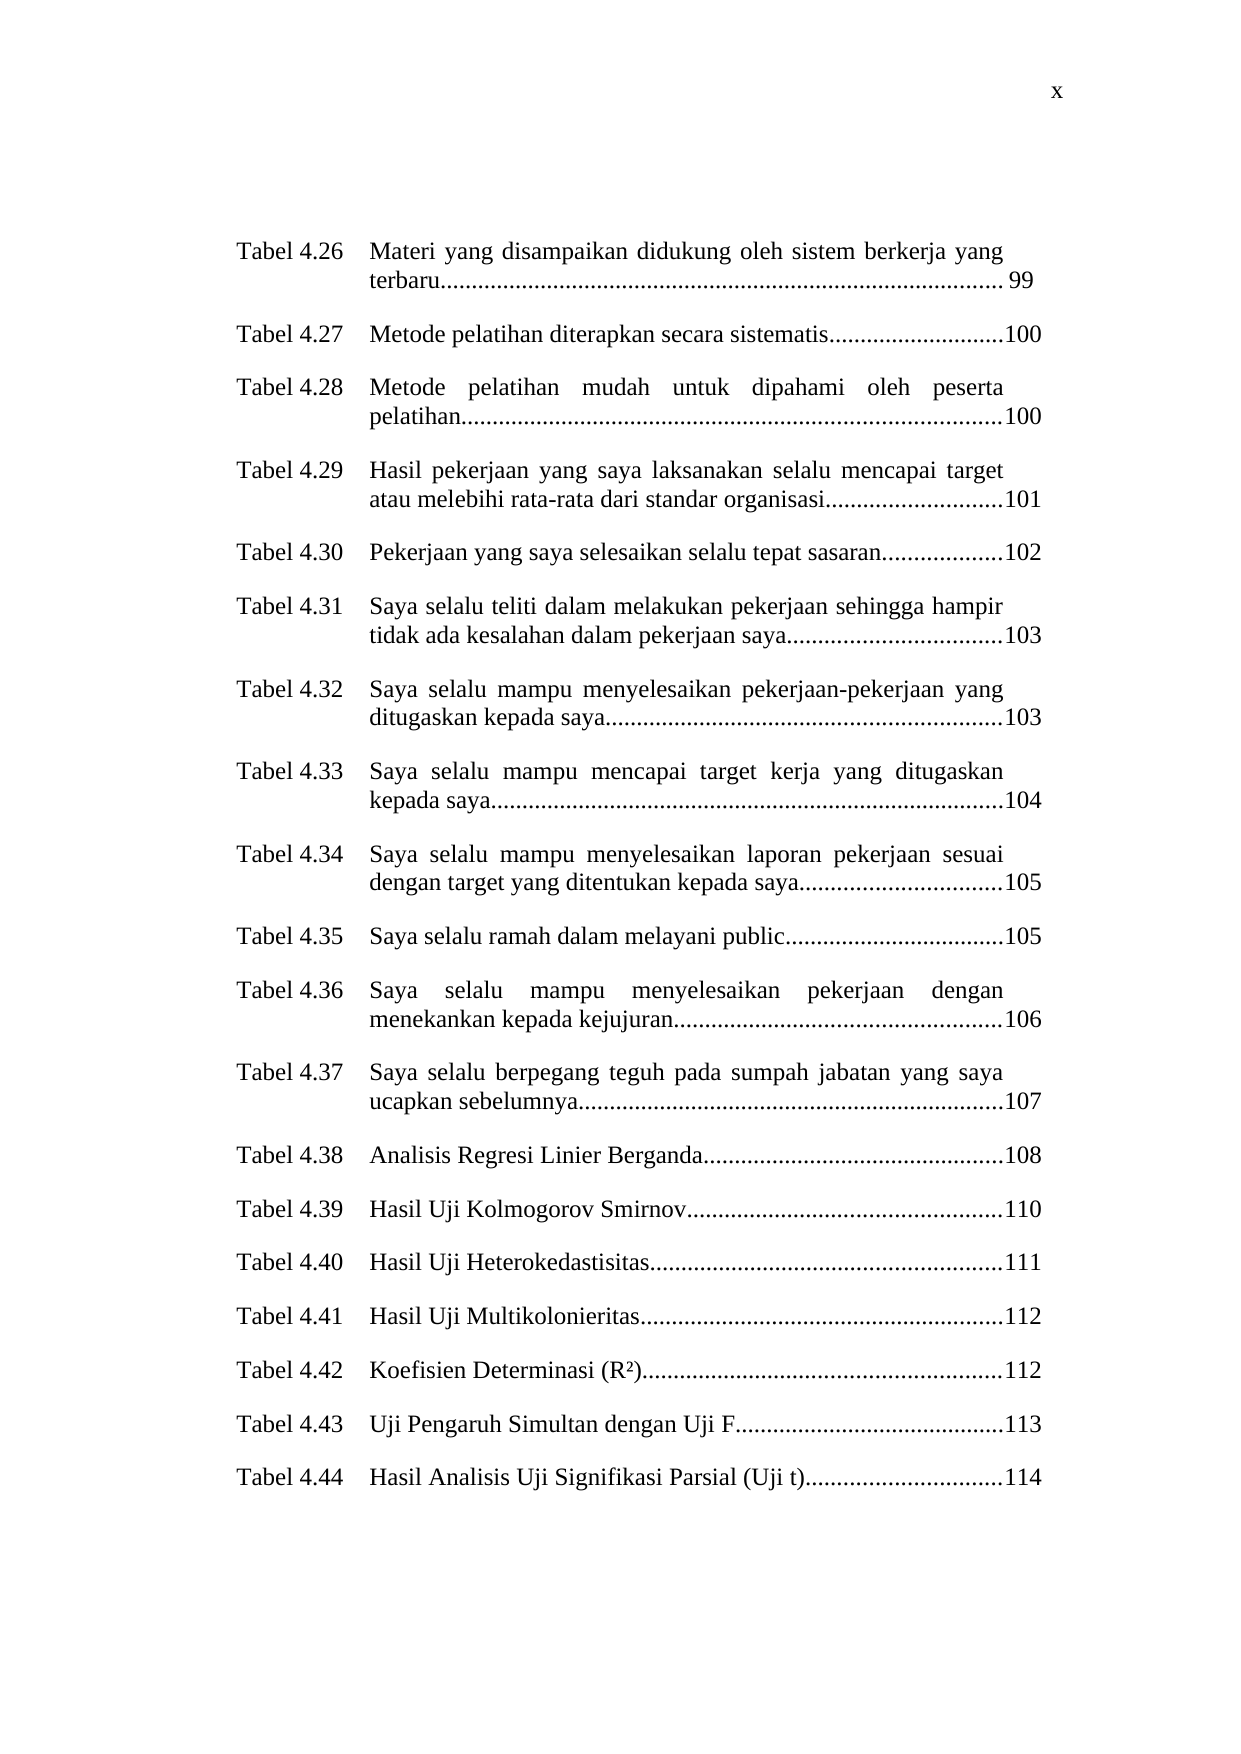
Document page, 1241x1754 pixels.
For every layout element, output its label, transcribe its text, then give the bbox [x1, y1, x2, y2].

text Tabel 4.30 Pekerjaan yang saya selesaikan selalu tepat sasaran 102 [236, 537, 1004, 566]
text Tabel 4.28 Metode pelatihan mudah untuk dipahami oleh peserta pelatihan 100 [236, 372, 1004, 430]
text Tabel 4.36 Saya selalu mampu menyelesaikan pekerjaan dengan menekankan kepada kejujuran 106 [236, 975, 1004, 1032]
text Tabel 4.39 Hasil Uji Kolmogorov Smirnov 110 [236, 1194, 1004, 1222]
text Tabel 4.42 Koefisien Determinasi (R²) 112 [236, 1355, 1004, 1384]
text Tabel 4.29 Hasil pekerjaan yang saya laksanakan selalu mencapai target atau melebihi rata-rata dari standar organisasi 101 [236, 455, 1004, 512]
text Tabel 4.37 Saya selalu berpegang teguh pada sumpah jabatan yang saya ucapkan sebelumnya 107 [236, 1057, 1004, 1115]
text Tabel 4.33 Saya selalu mampu mencapai target kerja yang ditugaskan kepada saya 104 [236, 756, 1004, 814]
text Tabel 4.35 Saya selalu ramah dalam melayani public 105 [236, 921, 1004, 950]
text Tabel 4.31 Saya selalu teliti dalam melakukan pekerjaan sehingga hampir tidak ada kesalahan dalam pekerjaan saya 103 [236, 591, 1004, 649]
text Tabel 4.40 Hasil Uji Heterokedastisitas 111 [236, 1247, 1004, 1276]
text Tabel 4.44 Hasil Analisis Uji Signifikasi Parsial (Uji t) 114 [236, 1462, 1004, 1491]
text Tabel 4.26 Materi yang disampaikan didukung oleh sistem berkerja yang terbaru 99 [236, 236, 1004, 294]
text Tabel 4.27 Metode pelatihan diterapkan secara sistematis 100 [236, 319, 1004, 347]
text Tabel 4.38 Analisis Regresi Linier Berganda 108 [236, 1140, 1004, 1169]
text Tabel 4.32 Saya selalu mampu menyelesaikan pekerjaan-pekerjaan yang ditugaskan kepada saya 103 [236, 674, 1004, 731]
text Tabel 4.41 Hasil Uji Multikolonieritas 112 [236, 1301, 1004, 1330]
text Tabel 4.43 Uji Pengaruh Simultan dengan Uji F 113 [236, 1409, 1004, 1437]
text Tabel 4.34 Saya selalu mampu menyelesaikan laporan pekerjaan sesuai dengan target yang ditentukan kepada saya 105 [236, 839, 1004, 896]
